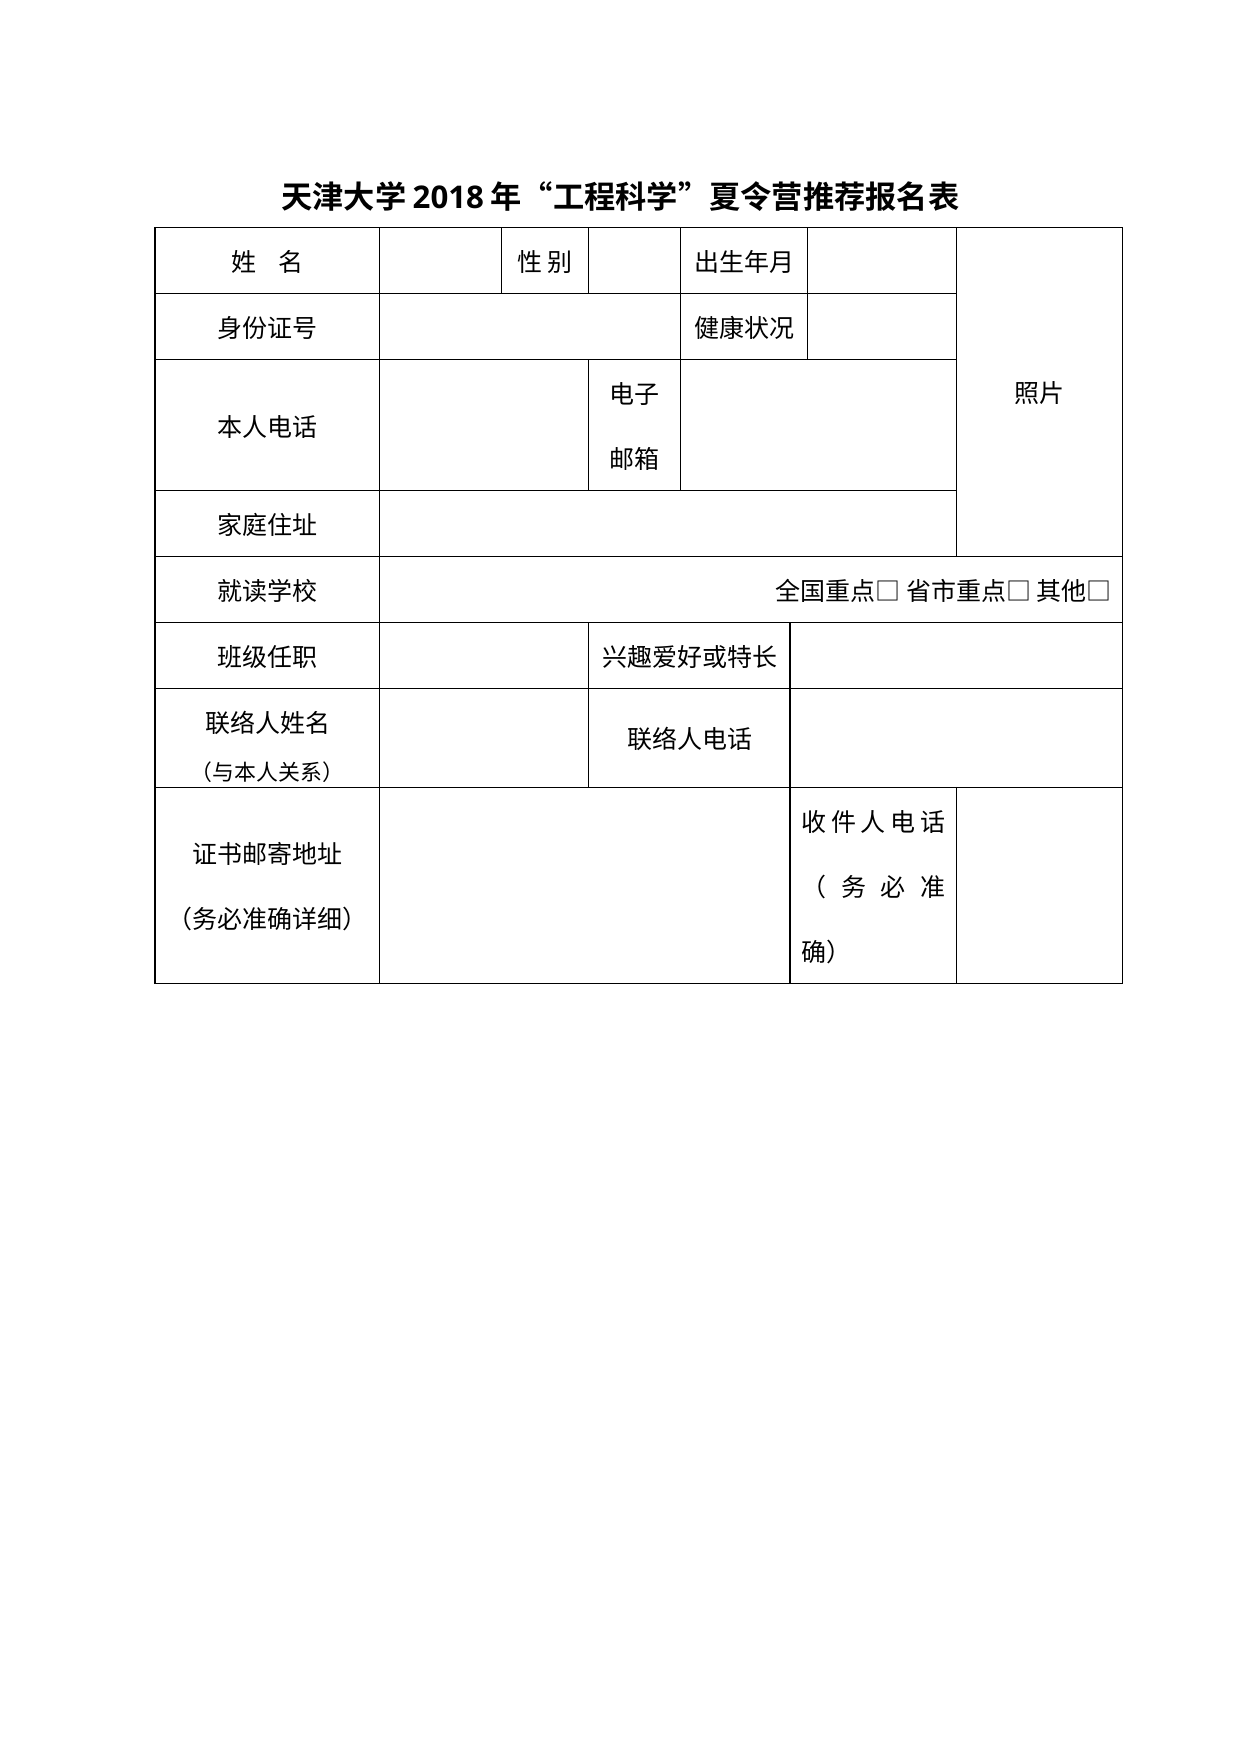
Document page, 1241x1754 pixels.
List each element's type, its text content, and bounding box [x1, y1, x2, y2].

table_header [380, 228, 501, 293]
table_header 姓 名 [156, 228, 379, 293]
table_cell [957, 788, 1122, 983]
table_cell 联络人姓名 （与本人关系） [156, 689, 379, 787]
table_cell [380, 623, 588, 688]
table_header 出生年月 [681, 228, 807, 293]
table_cell 就读学校 [156, 557, 379, 622]
text 天津大学2018年“工程科学”夏令营推荐报名表 [187, 162, 1053, 227]
table_cell [380, 788, 789, 983]
table_cell 身份证号 [156, 294, 379, 359]
table_cell [791, 689, 1122, 787]
table_cell 全国重点□ 省市重点□ 其他□ [380, 557, 1122, 622]
table_header 性 别 [502, 228, 588, 293]
table_cell [808, 294, 956, 359]
table_cell 本人电话 [156, 360, 379, 490]
table_header 照片 [957, 228, 1122, 556]
table_header [589, 228, 680, 293]
table_cell 家庭住址 [156, 491, 379, 556]
table_cell 班级任职 [156, 623, 379, 688]
table_cell [380, 294, 680, 359]
table_cell 电子 邮箱 [589, 360, 680, 490]
table_header [808, 228, 956, 293]
table_cell [380, 360, 588, 490]
table_cell [681, 360, 956, 490]
table_cell 健康状况 [681, 294, 807, 359]
table_cell [380, 689, 588, 787]
table_cell 收件人电话（务必准确） [791, 788, 956, 983]
table_cell 联络人电话 [589, 689, 789, 787]
table_cell 证书邮寄地址 （务必准确详细） [156, 788, 379, 983]
table_cell [380, 491, 956, 556]
table_cell [791, 623, 1122, 688]
table_cell 兴趣爱好或特长 [589, 623, 789, 688]
